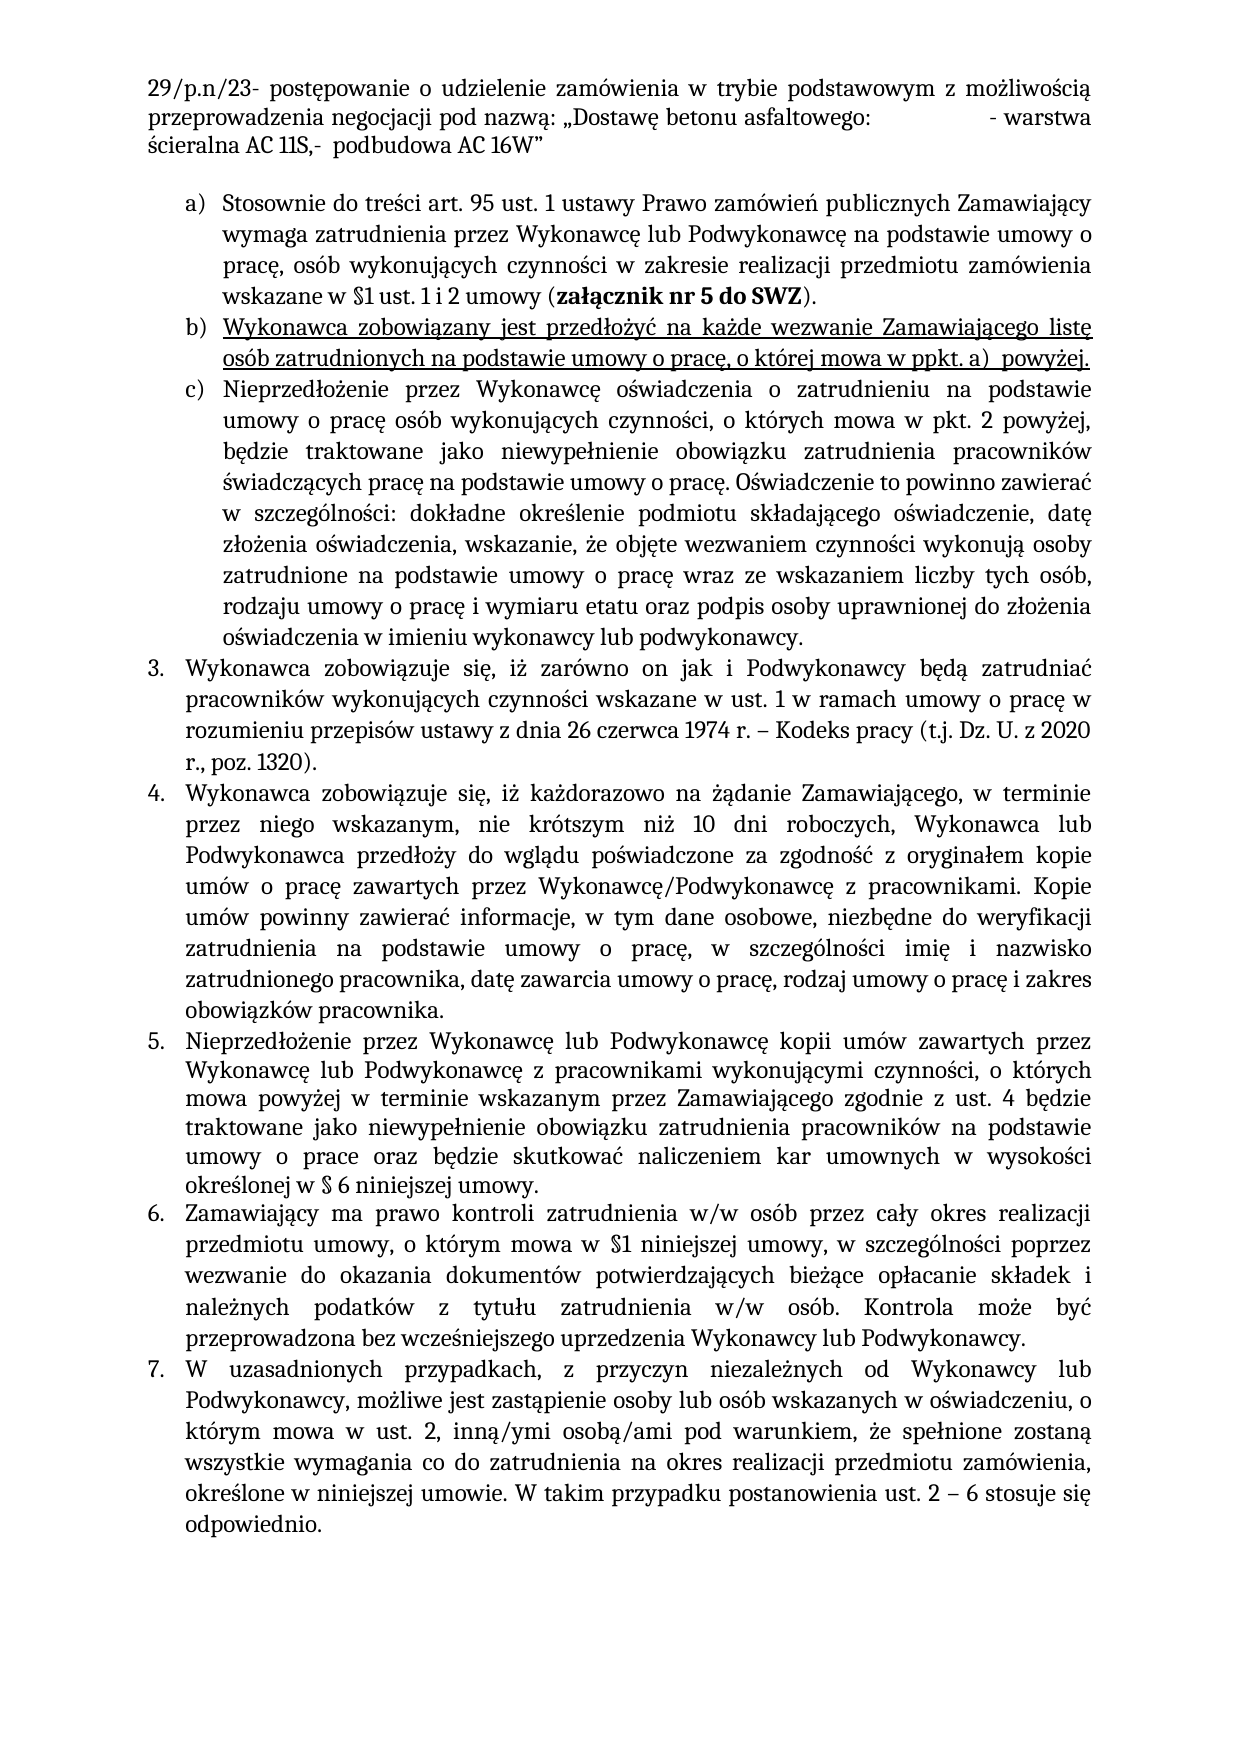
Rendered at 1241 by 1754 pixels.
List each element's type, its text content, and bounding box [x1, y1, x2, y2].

list Wykonawca zobowiązuje się, iż zarówno on jak i Podwykonawcy będą zatrudniać pracowników wykonujących czynności wskazane w ust. 1 w ramach umowy o pracę w rozumieniu przepisów ustawy z dnia 26 czerwca 1974 r. – Kodeks pracy (t.j. Dz. U. z 2020 r., poz. 1320). [148, 654, 1093, 776]
list Nieprzedłożenie przez Wykonawcę lub Podwykonawcę kopii umów zawartych przez Wykonawcę lub Podwykonawcę z pracownikami wykonującymi czynności, o których mowa powyżej w terminie wskazanym przez Zamawiającego zgodnie z ust. 4 będzie traktowane jako niewypełnienie obowiązku zatrudnienia pracowników na podstawie umowy o prace oraz będzie skutkować naliczeniem kar umownych w wysokości określonej w § 6 niniejszej umowy. [148, 1027, 1093, 1199]
list Wykonawca zobowiązuje się, iż każdorazowo na żądanie Zamawiającego, w terminie przez niego wskazanym, nie krótszym niż 10 dni roboczych, Wykonawca lub Podwykonawca przedłoży do wglądu poświadczone za zgodność z oryginałem kopie umów o pracę zawartych przez Wykonawcę/Podwykonawcę z pracownikami. Kopie umów powinny zawierać informacje, w tym dane osobowe, niezbędne do weryfikacji zatrudnienia na podstawie umowy o pracę, w szczególności imię i nazwisko zatrudnionego pracownika, datę zawarcia umowy o pracę, rodzaj umowy o pracę i zakres obowiązków pracownika. [148, 778, 1093, 1024]
list Nieprzedłożenie przez Wykonawcę oświadczenia o zatrudnieniu na podstawie umowy o pracę osób wykonujących czynności, o których mowa w pkt. 2 powyżej, będzie traktowane jako niewypełnienie obowiązku zatrudnienia pracowników świadczących pracę na podstawie umowy o pracę. Oświadczenie to powinno zawierać w szczególności: dokładne określenie podmiotu składającego oświadczenie, datę złożenia oświadczenia, wskazanie, że objęte wezwaniem czynności wykonują osoby zatrudnione na podstawie umowy o pracę wraz ze wskazaniem liczby tych osób, rodzaju umowy o pracę i wymiaru etatu oraz podpis osoby uprawnionej do złożenia oświadczenia w imieniu wykonawcy lub podwykonawcy. [185, 375, 1093, 652]
list W uzasadnionych przypadkach, z przyczyn niezależnych od Wykonawcy lub Podwykonawcy, możliwe jest zastąpienie osoby lub osób wskazanych w oświadczeniu, o którym mowa w ust. 2, inną/ymi osobą/ami pod warunkiem, że spełnione zostaną wszystkie wymagania co do zatrudnienia na okres realizacji przedmiotu zamówienia, określone w niniejszej umowie. W takim przypadku postanowienia ust. 2 – 6 stosuje się odpowiednio. [148, 1354, 1093, 1538]
list Stosownie do treści art. 95 ust. 1 ustawy Prawo zamówień publicznych Zamawiający wymaga zatrudnienia przez Wykonawcę lub Podwykonawcę na podstawie umowy o pracę, osób wykonujących czynności w zakresie realizacji przedmiotu zamówienia wskazane w §1 ust. 1 i 2 umowy (załącznik nr 5 do SWZ). [185, 189, 1093, 311]
list Wykonawca zobowiązany jest przedłożyć na każde wezwanie Zamawiającego listę osób zatrudnionych na podstawie umowy o pracę, o której mowa w ppkt. a) powyżej. [185, 313, 1093, 373]
list Zamawiający ma prawo kontroli zatrudnienia w/w osób przez cały okres realizacji przedmiotu umowy, o którym mowa w §1 niniejszej umowy, w szczególności poprzez wezwanie do okazania dokumentów potwierdzających bieżące opłacanie składek i należnych podatków z tytułu zatrudnienia w/w osób. Kontrola może być przeprowadzona bez wcześniejszego uprzedzenia Wykonawcy lub Podwykonawcy. [148, 1199, 1093, 1352]
